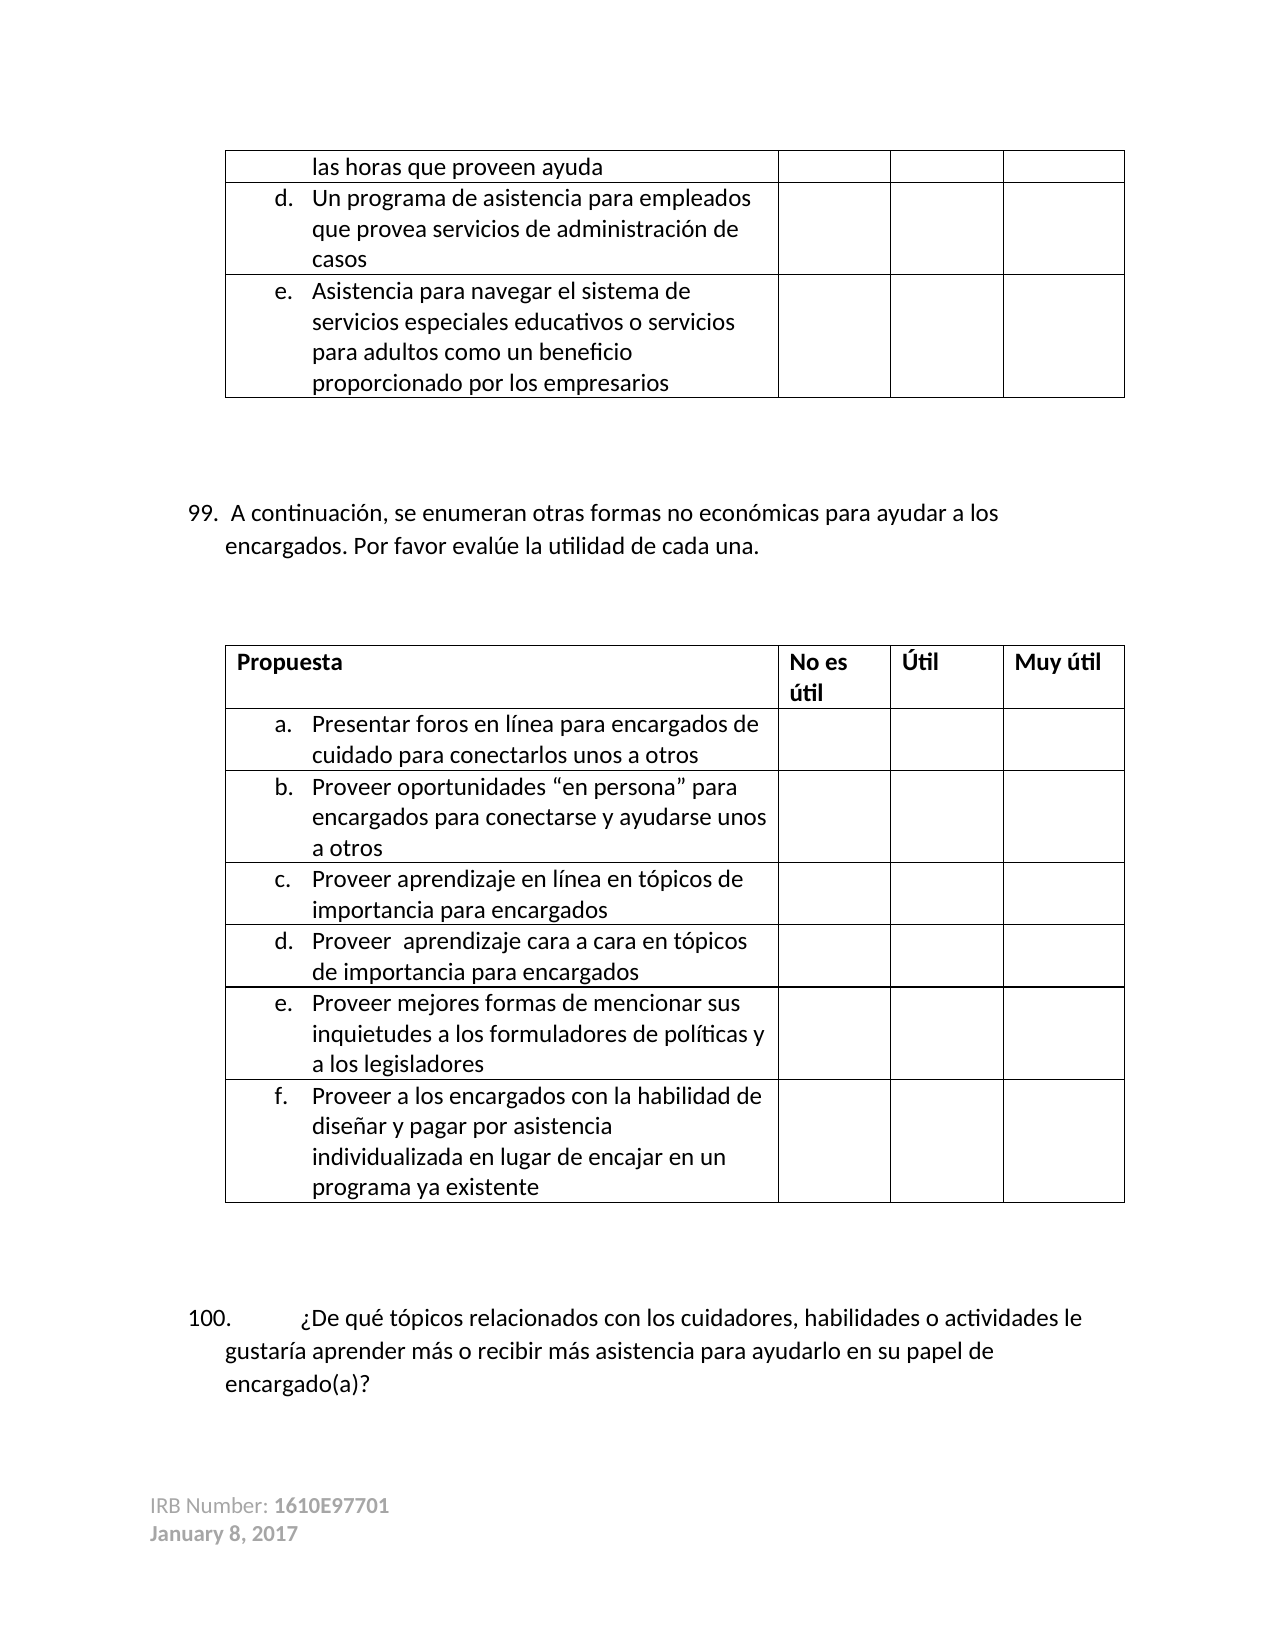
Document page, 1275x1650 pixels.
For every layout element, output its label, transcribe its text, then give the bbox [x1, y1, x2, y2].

table_cell [891, 709, 1003, 769]
table_cell [1004, 151, 1124, 182]
table_cell Proveer mejores formas de mencionar sus inquietudes a los formuladores de políticas y a los legisladores [226, 988, 778, 1079]
table_header Propuesta [226, 646, 778, 707]
table_cell [1004, 275, 1124, 397]
table_cell Proveer a los encargados con la habilidad de diseñar y pagar por asistencia individualizada en lugar de encajar en un programa ya existente [226, 1080, 778, 1202]
table_cell [779, 925, 890, 986]
table_cell [779, 151, 890, 182]
table_cell Asistencia para navegar el sistema de servicios especiales educativos o servicios para adultos como un beneficio proporcionado por los empresarios [226, 275, 778, 397]
table_cell [779, 275, 890, 397]
table_header Útil [891, 646, 1003, 707]
table_cell Proveer aprendizaje en línea en tópicos de importancia para encargados [226, 863, 778, 924]
table_cell [891, 771, 1003, 862]
table_cell [1004, 925, 1124, 986]
table_header Muy útil [1004, 646, 1124, 707]
table_cell Proveer aprendizaje cara a cara en tópicos de importancia para encargados [226, 925, 778, 986]
table_cell Presentar foros en línea para encargados de cuidado para conectarlos unos a otros [226, 709, 778, 769]
table_cell [779, 771, 890, 862]
table_cell [891, 275, 1003, 397]
table_cell [779, 863, 890, 924]
table_cell [1004, 183, 1124, 274]
table_cell [1004, 988, 1124, 1079]
list A continuación, se enumeran otras formas no económicas para ayudar a los encargados. Por favor evalúe la utilidad de cada una. [187, 497, 1125, 561]
table_cell [1004, 863, 1124, 924]
list ¿De qué tópicos relacionados con los cuidadores, habilidades o actividades le gustaría aprender más o recibir más asistencia para ayudarlo en su papel de encargado(a)? [187, 1302, 1125, 1398]
table_cell [1004, 1080, 1124, 1202]
table_cell [891, 988, 1003, 1079]
table_cell [1004, 709, 1124, 769]
table_cell [891, 151, 1003, 182]
table_cell [779, 183, 890, 274]
table_cell Un programa de asistencia para empleados que provea servicios de administración de casos [226, 183, 778, 274]
table_cell [891, 863, 1003, 924]
table_cell Proveer oportunidades “en persona” para encargados para conectarse y ayudarse unos a otros [226, 771, 778, 862]
table_cell [779, 709, 890, 769]
table_cell [779, 1080, 890, 1202]
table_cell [226, 151, 778, 182]
table_cell [779, 988, 890, 1079]
table_cell [891, 1080, 1003, 1202]
table_cell [1004, 771, 1124, 862]
table_header No es útil [779, 646, 890, 707]
table_cell [891, 925, 1003, 986]
table_cell [891, 183, 1003, 274]
